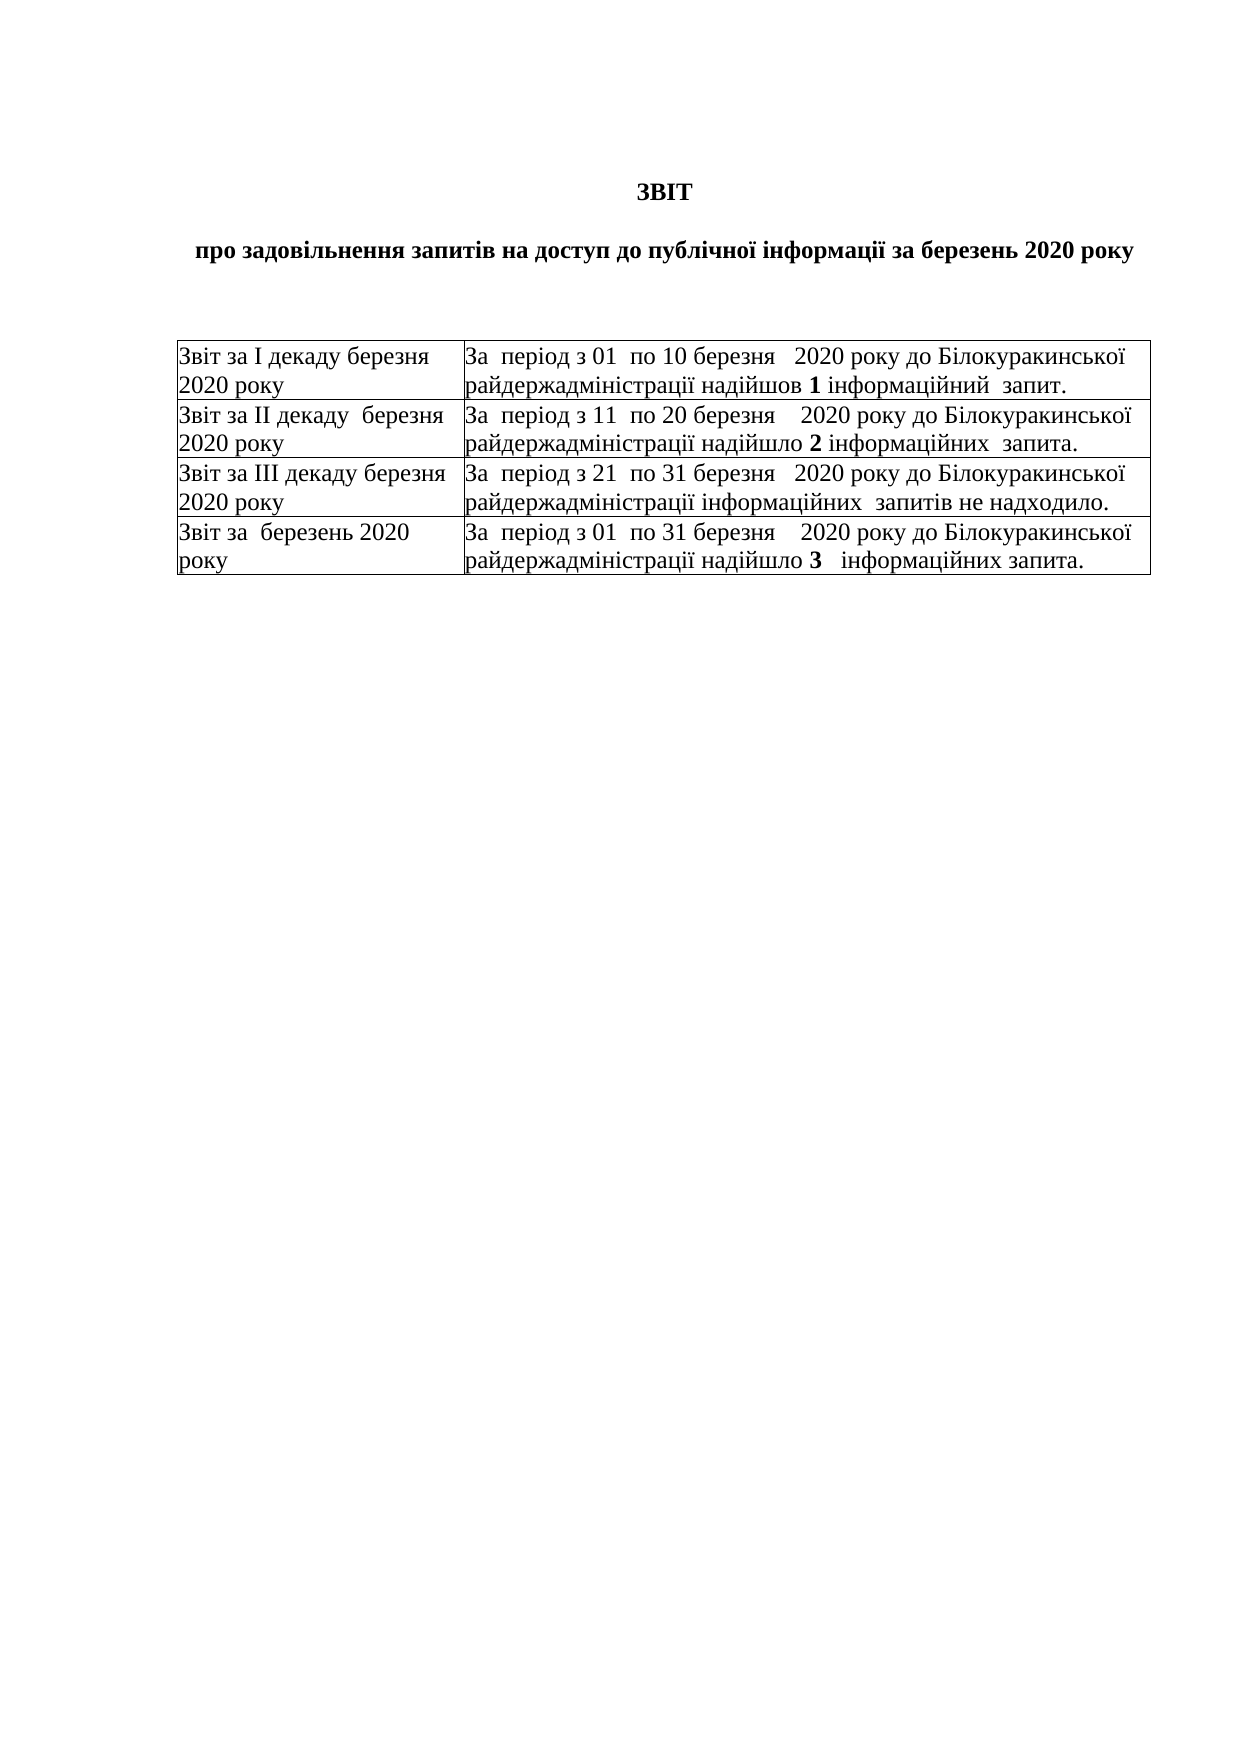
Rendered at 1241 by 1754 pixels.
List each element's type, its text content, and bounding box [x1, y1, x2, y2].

table_cell За період з 11 по 20 березня 2020 року до Білокуракинської райдержадміністрації надійшло 2 інформаційних запита. [465, 400, 1150, 457]
table_cell За період з 21 по 31 березня 2020 року до Білокуракинської райдержадміністрації інформаційних запитів не надходило. [465, 458, 1150, 516]
table_cell За період з 01 по 31 березня 2020 року до Білокуракинської райдержадміністрації надійшло 3 інформаційних запита. [465, 517, 1150, 574]
table_header Звіт за I декаду березня 2020 року [178, 341, 464, 399]
table_cell Звіт за IІ декаду березня 2020 року [178, 400, 464, 457]
table_cell Звіт за березень 2020 року [178, 517, 464, 574]
table_cell Звіт за IІІ декаду березня 2020 року [178, 458, 464, 516]
text ЗВІТ [177, 177, 1152, 206]
table_header За період з 01 по 10 березня 2020 року до Білокуракинської райдержадміністрації надійшов 1 інформаційний запит. [465, 341, 1150, 399]
text про задовільнення запитів на доступ до публічної інформації за березень 2020 року [177, 235, 1152, 264]
